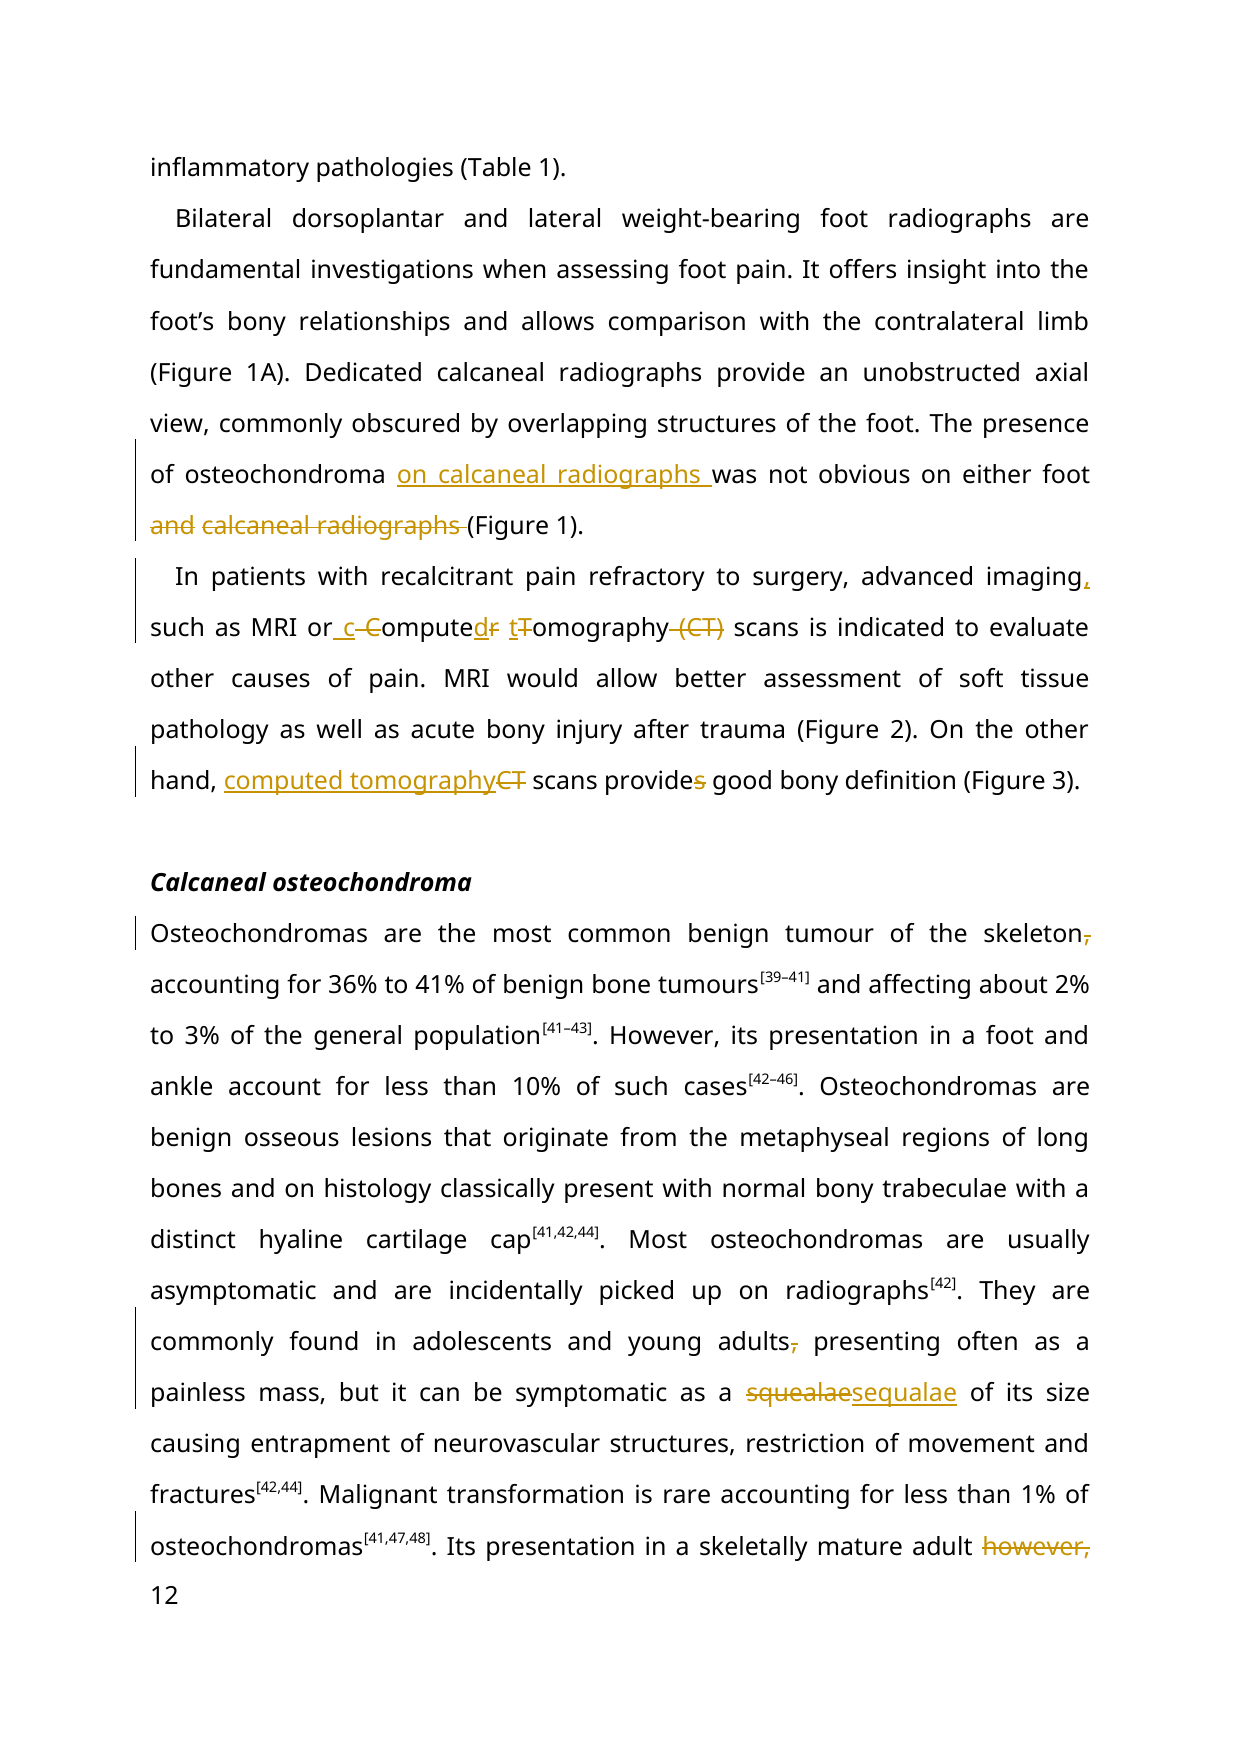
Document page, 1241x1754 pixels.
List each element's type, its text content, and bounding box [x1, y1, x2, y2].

text In patients with recalcitrant pain refractory to surgery, advanced imaging such as MRI orompute omography scans is indicated to evaluate other causes of pain. MRI would allow better assessment of soft tissue pathology as well as acute bony injury after trauma (Figure 2). On the other hand, scans provide good bony definition (Figure 3). [150, 558, 1090, 797]
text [150, 150, 1090, 184]
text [150, 916, 1090, 1562]
text Calcaneal osteochondroma [150, 864, 1090, 899]
text Bilateral dorsoplantar and lateral weight-bearing foot radiographs are fundamental investigations when assessing foot pain. It offers insight into the foot’s bony relationships and allows comparison with the contralateral limb (Figure 1a). Dedicated calcaneal radiographs provide an unobstructed axial view, commonly obscured by overlapping structures of the foot. The presence of osteochondroma was not obvious on either foot (Figure 1). [150, 201, 1090, 541]
